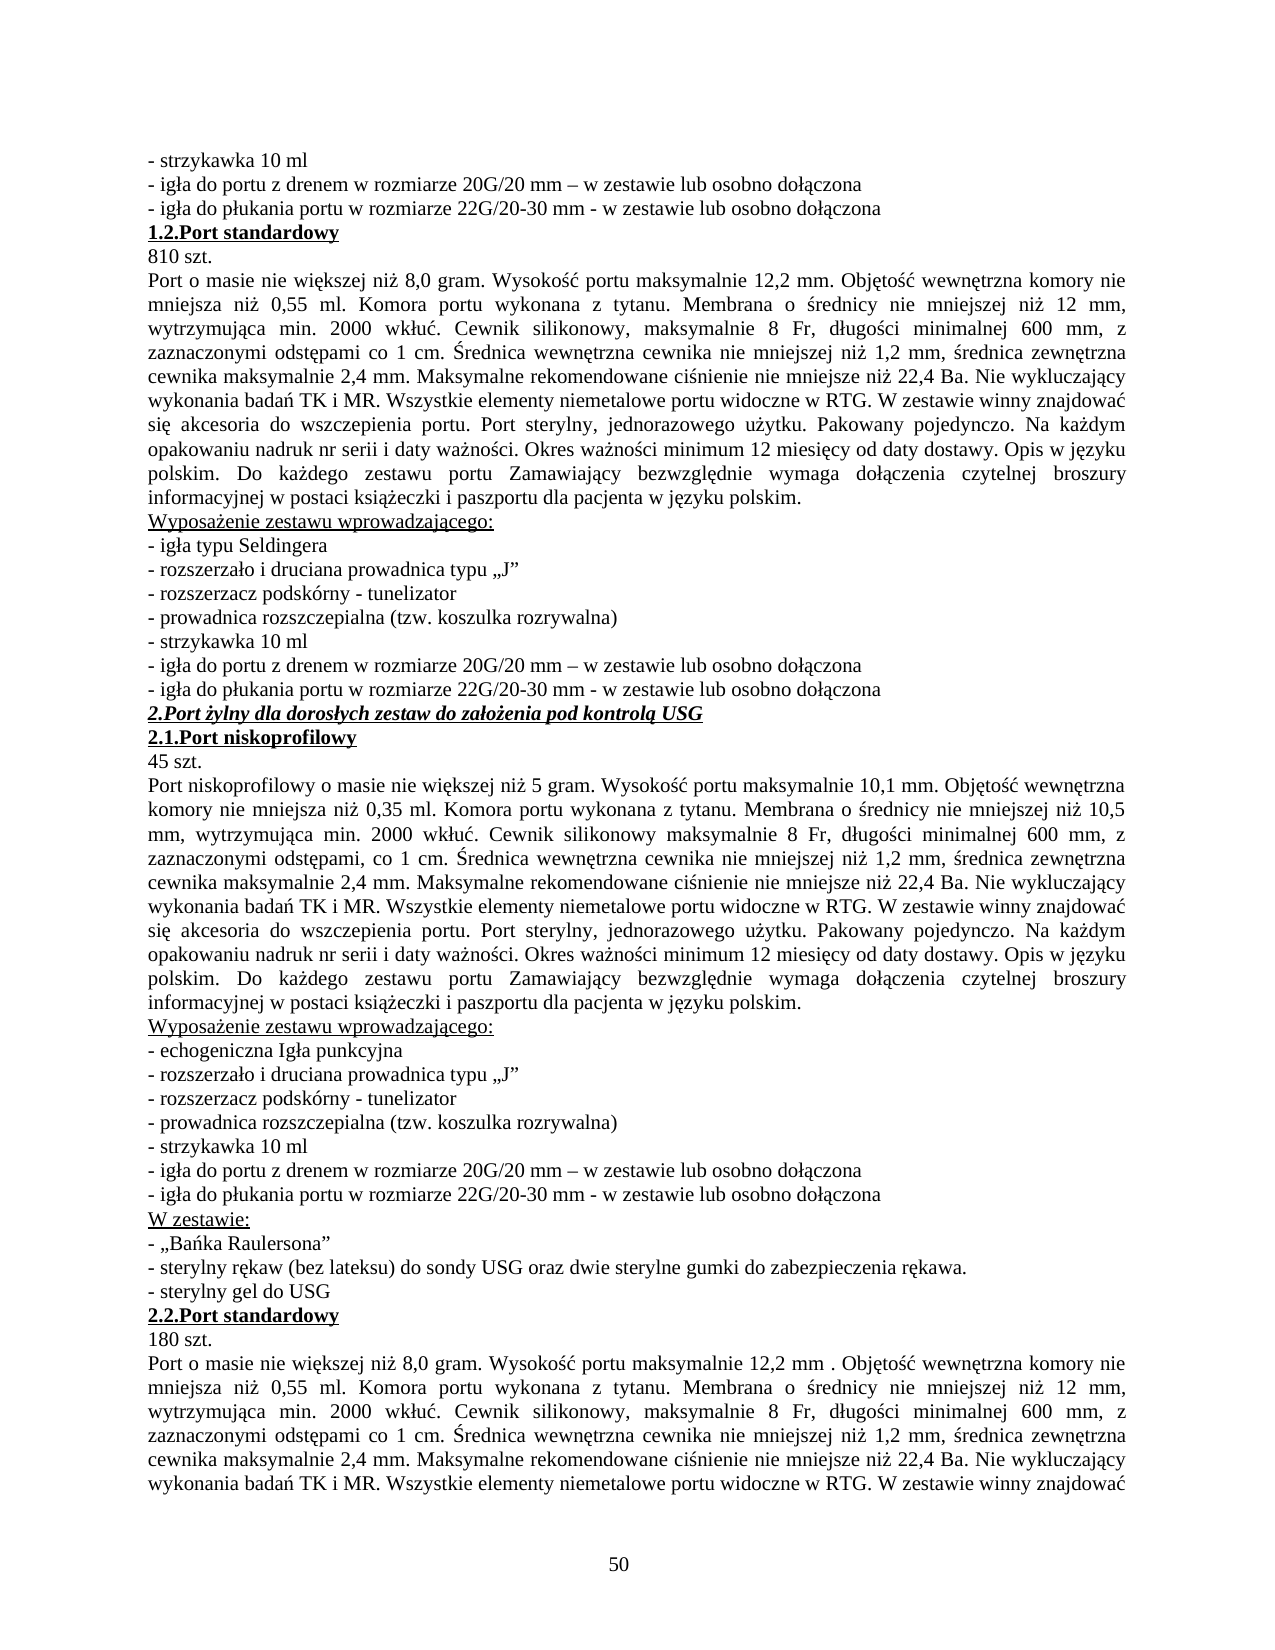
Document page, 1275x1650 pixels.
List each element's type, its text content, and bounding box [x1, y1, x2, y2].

text 2.1.Port niskoprofilowy [148, 725, 1127, 749]
text - strzykawka 10 ml [148, 148, 1127, 172]
text Wyposażenie zestawu wprowadzającego: [148, 1014, 1127, 1038]
text 1.2.Port standardowy [148, 220, 1127, 244]
text - rozszerzało i druciana prowadnica typu „J” [148, 557, 1127, 581]
text - rozszerzało i druciana prowadnica typu „J” [148, 1062, 1127, 1086]
text 2.2.Port standardowy [148, 1303, 1127, 1327]
text - rozszerzacz podskórny - tunelizator [148, 1086, 1127, 1110]
text - echogeniczna Igła punkcyjna [148, 1038, 1127, 1062]
text W zestawie: [148, 1206, 1127, 1231]
text - „Bańka Raulersona” [148, 1231, 1127, 1254]
text - strzykawka 10 ml [148, 1134, 1127, 1158]
text - igła do płukania portu w rozmiarze 22G/20-30 mm - w zestawie lub osobno dołączona [148, 677, 1127, 701]
text - sterylny rękaw (bez lateksu) do sondy USG oraz dwie sterylne gumki do zabezpieczenia rękawa. [148, 1254, 1127, 1279]
text - igła typu Seldingera [148, 533, 1127, 557]
text Port niskoprofilowy o masie nie większej niż 5 gram. Wysokość portu maksymalnie 10,1 mm. Objętość wewnętrzna komory nie mniejsza niż 0,35 ml. Komora portu wykonana z tytanu. Membrana o średnicy nie mniejszej niż 10,5 mm, wytrzymująca min. 2000 wkłuć. Cewnik silikonowy maksymalnie 8 Fr, długości minimalnej 600 mm, z zaznaczonymi odstępami, co 1 cm. Średnica wewnętrzna cewnika nie mniejszej niż 1,2 mm, średnica zewnętrzna cewnika maksymalnie 2,4 mm. Maksymalne rekomendowane ciśnienie nie mniejsze niż 22,4 Ba. Nie wykluczający wykonania badań TK i MR. Wszystkie elementy niemetalowe portu widoczne w RTG. W zestawie winny znajdować się akcesoria do wszczepienia portu. Port sterylny, jednorazowego użytku. Pakowany pojedynczo. Na każdym opakowaniu nadruk nr serii i daty ważności. Okres ważności minimum 12 miesięcy od daty dostawy. Opis w języku polskim. Do każdego zestawu portu Zamawiający bezwzględnie wymaga dołączenia czytelnej broszury informacyjnej w postaci książeczki i paszportu dla pacjenta w języku polskim. [148, 773, 1127, 1014]
text - igła do portu z drenem w rozmiarze 20G/20 mm – w zestawie lub osobno dołączona [148, 172, 1127, 196]
text - sterylny gel do USG [148, 1279, 1127, 1303]
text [148, 1351, 1127, 1495]
text - igła do płukania portu w rozmiarze 22G/20-30 mm - w zestawie lub osobno dołączona [148, 1182, 1127, 1206]
text - prowadnica rozszczepialna (tzw. koszulka rozrywalna) [148, 1110, 1127, 1134]
text Wyposażenie zestawu wprowadzającego: [148, 509, 1127, 533]
text - igła do portu z drenem w rozmiarze 20G/20 mm – w zestawie lub osobno dołączona [148, 1158, 1127, 1182]
text - rozszerzacz podskórny - tunelizator [148, 581, 1127, 605]
text 180 szt. [148, 1327, 1127, 1351]
text 2.Port żylny dla dorosłych zestaw do założenia pod kontrolą USG [148, 701, 1127, 725]
text - igła do płukania portu w rozmiarze 22G/20-30 mm - w zestawie lub osobno dołączona [148, 196, 1127, 220]
text 45 szt. [148, 749, 1127, 773]
text - strzykawka 10 ml [148, 629, 1127, 653]
text 810 szt. [148, 244, 1127, 268]
text - igła do portu z drenem w rozmiarze 20G/20 mm – w zestawie lub osobno dołączona [148, 653, 1127, 677]
text - prowadnica rozszczepialna (tzw. koszulka rozrywalna) [148, 605, 1127, 629]
